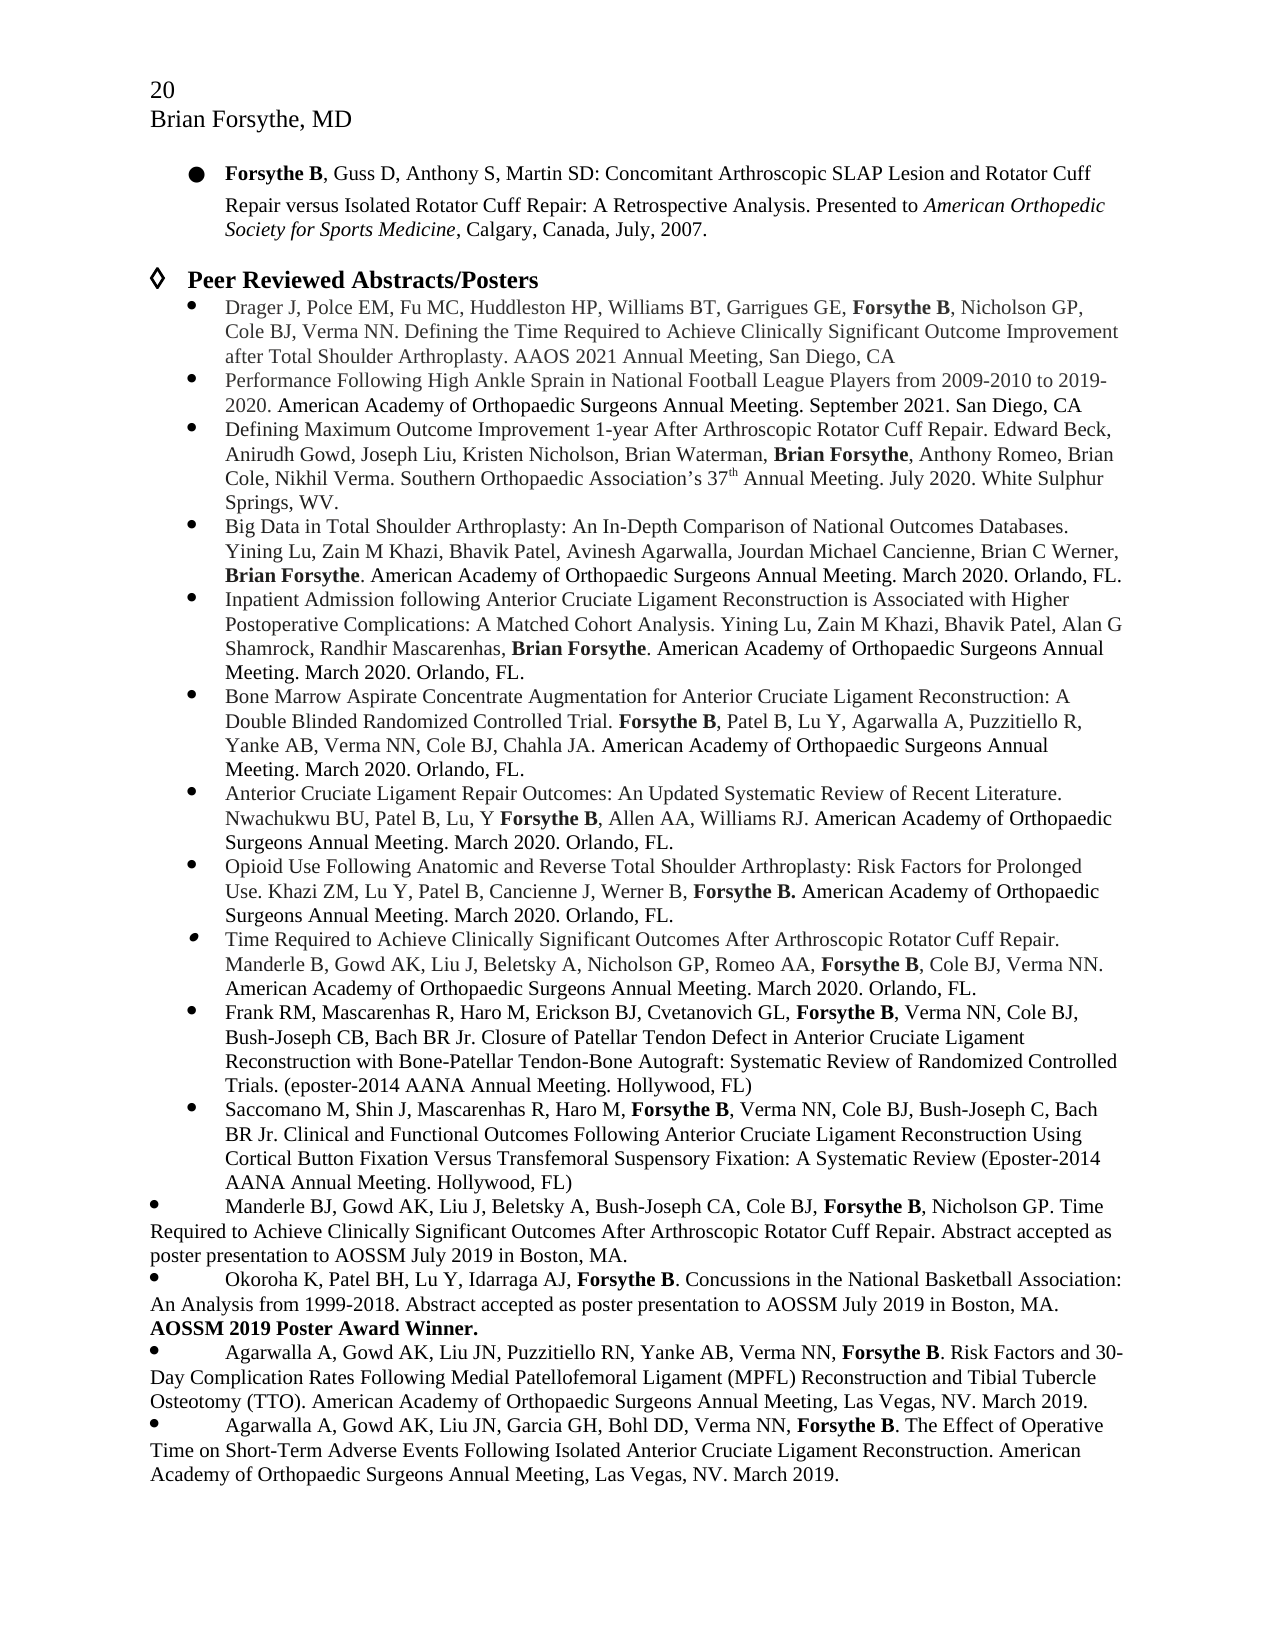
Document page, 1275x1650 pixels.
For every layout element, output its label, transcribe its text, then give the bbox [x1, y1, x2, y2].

list Bone Marrow Aspirate Concentrate Augmentation for Anterior Cruciate Ligament Reconstruction: A Double Blinded Randomized Controlled Trial. Forsythe B, Patel B, Lu Y, Agarwalla A, Puzzitiello R, Yanke AB, Verma NN, Cole BJ, Chahla JA. American Academy of Orthopaedic Surgeons Annual Meeting. March 2020. Orlando, FL. [187, 684, 1125, 781]
list Okoroha K, Patel BH, Lu Y, Idarraga AJ, Forsythe B. Concussions in the National Basketball Association: An Analysis from 1999-2018. Abstract accepted as poster presentation to AOSSM July 2019 in Boston, MA. AOSSM 2019 Poster Award Winner. [150, 1267, 1125, 1340]
list Peer Reviewed Abstracts/Posters [150, 265, 1125, 294]
list Frank RM, Mascarenhas R, Haro M, Erickson BJ, Cvetanovich GL, Forsythe B, Verma NN, Cole BJ, Bush-Joseph CB, Bach BR Jr. Closure of Patellar Tendon Defect in Anterior Cruciate Ligament Reconstruction with Bone-Patellar Tendon-Bone Autograft: Systematic Review of Randomized Controlled Trials. (eposter-2014 AANA Annual Meeting. Hollywood, FL) [187, 1000, 1125, 1097]
list Manderle BJ, Gowd AK, Liu J, Beletsky A, Bush-Joseph CA, Cole BJ, Forsythe B, Nicholson GP. Time Required to Achieve Clinically Significant Outcomes After Arthroscopic Rotator Cuff Repair. Abstract accepted as poster presentation to AOSSM July 2019 in Boston, MA. [150, 1194, 1125, 1267]
list Agarwalla A, Gowd AK, Liu JN, Puzzitiello RN, Yanke AB, Verma NN, Forsythe B. Risk Factors and 30-Day Complication Rates Following Medial Patellofemoral Ligament (MPFL) Reconstruction and Tibial Tubercle Osteotomy (TTO). American Academy of Orthopaedic Surgeons Annual Meeting, Las Vegas, NV. March 2019. [150, 1340, 1125, 1413]
list Inpatient Admission following Anterior Cruciate Ligament Reconstruction is Associated with Higher Postoperative Complications: A Matched Cohort Analysis. Yining Lu, Zain M Khazi, Bhavik Patel, Alan G Shamrock, Randhir Mascarenhas, Brian Forsythe. American Academy of Orthopaedic Surgeons Annual Meeting. March 2020. Orlando, FL. [187, 587, 1125, 684]
list Drager J, Polce EM, Fu MC, Huddleston HP, Williams BT, Garrigues GE, Forsythe B, Nicholson GP, Cole BJ, Verma NN. Defining the Time Required to Achieve Clinically Significant Outcome Improvement after Total Shoulder Arthroplasty. AAOS 2021 Annual Meeting, San Diego, CA [187, 294, 1125, 368]
list Big Data in Total Shoulder Arthroplasty: An In-Depth Comparison of National Outcomes Databases. Yining Lu, Zain M Khazi, Bhavik Patel, Avinesh Agarwalla, Jourdan Michael Cancienne, Brian C Werner, Brian Forsythe. American Academy of Orthopaedic Surgeons Annual Meeting. March 2020. Orlando, FL. [187, 514, 1125, 587]
list Forsythe B, Guss D, Anthony S, Martin SD: Concomitant Arthroscopic SLAP Lesion and Rotator Cuff Repair versus Isolated Rotator Cuff Repair: A Retrospective Analysis. Presented to American Orthopedic Society for Sports Medicine, Calgary, Canada, July, 2007. [187, 150, 1125, 241]
list Opioid Use Following Anatomic and Reverse Total Shoulder Arthroplasty: Risk Factors for Prolonged Use. Khazi ZM, Lu Y, Patel B, Cancienne J, Werner B, Forsythe B. American Academy of Orthopaedic Surgeons Annual Meeting. March 2020. Orlando, FL. [187, 854, 1125, 927]
list Time Required to Achieve Clinically Significant Outcomes After Arthroscopic Rotator Cuff Repair. Manderle B, Gowd AK, Liu J, Beletsky A, Nicholson GP, Romeo AA, Forsythe B, Cole BJ, Verma NN. American Academy of Orthopaedic Surgeons Annual Meeting. March 2020. Orlando, FL. [187, 927, 1125, 1000]
list Saccomano M, Shin J, Mascarenhas R, Haro M, Forsythe B, Verma NN, Cole BJ, Bush-Joseph C, Bach BR Jr. Clinical and Functional Outcomes Following Anterior Cruciate Ligament Reconstruction Using Cortical Button Fixation Versus Transfemoral Suspensory Fixation: A Systematic Review (Eposter-2014 AANA Annual Meeting. Hollywood, FL) [187, 1097, 1125, 1194]
list Agarwalla A, Gowd AK, Liu JN, Garcia GH, Bohl DD, Verma NN, Forsythe B. The Effect of Operative Time on Short-Term Adverse Events Following Isolated Anterior Cruciate Ligament Reconstruction. American Academy of Orthopaedic Surgeons Annual Meeting, Las Vegas, NV. March 2019. [150, 1413, 1125, 1486]
list Anterior Cruciate Ligament Repair Outcomes: An Updated Systematic Review of Recent Literature. Nwachukwu BU, Patel B, Lu, Y Forsythe B, Allen AA, Williams RJ. American Academy of Orthopaedic Surgeons Annual Meeting. March 2020. Orlando, FL. [187, 781, 1125, 854]
list Defining Maximum Outcome Improvement 1-year After Arthroscopic Rotator Cuff Repair. Edward Beck, Anirudh Gowd, Joseph Liu, Kristen Nicholson, Brian Waterman, Brian Forsythe, Anthony Romeo, Brian Cole, Nikhil Verma. Southern Orthopaedic Association’s 37th Annual Meeting. July 2020. White Sulphur Springs, WV. [187, 417, 1125, 514]
list Performance Following High Ankle Sprain in National Football League Players from 2009-2010 to 2019-2020. American Academy of Orthopaedic Surgeons Annual Meeting. September 2021. San Diego, CA [187, 368, 1125, 417]
